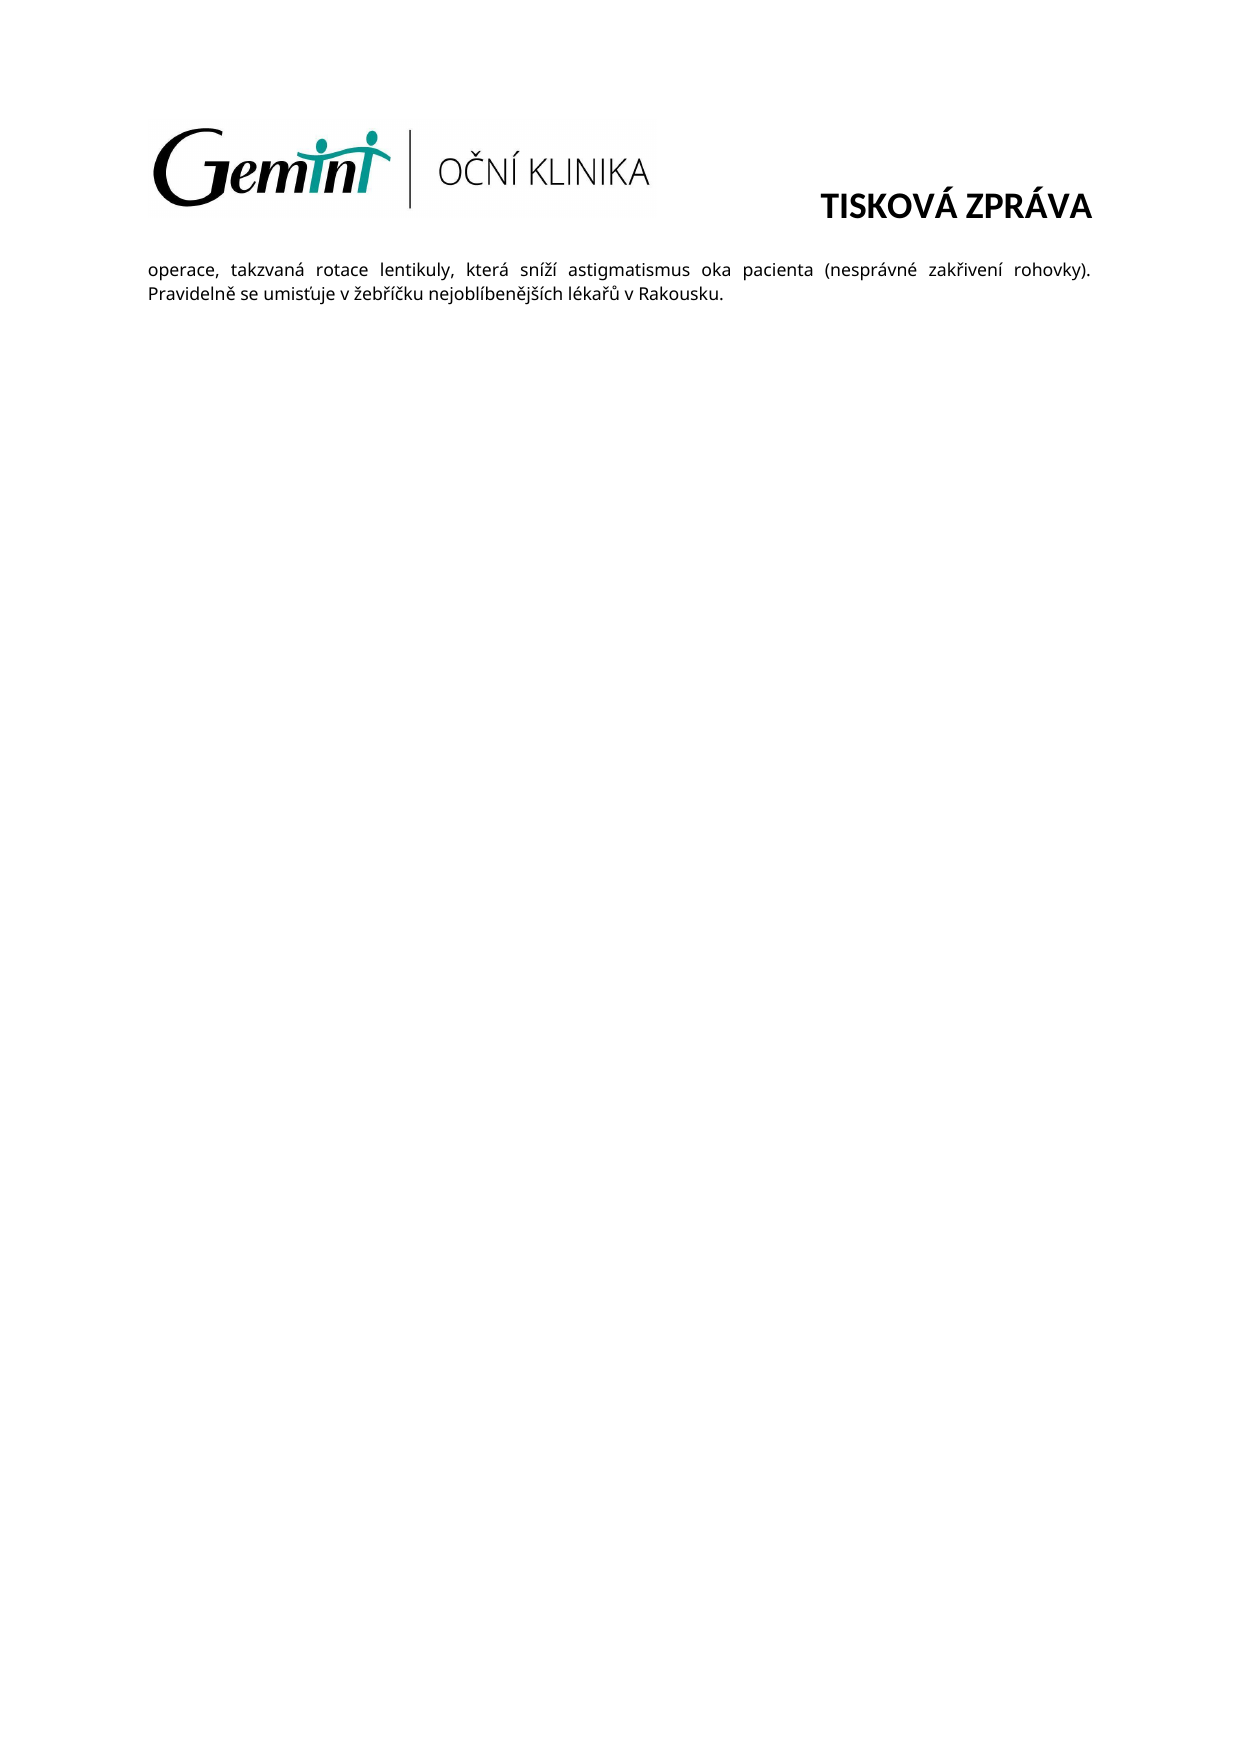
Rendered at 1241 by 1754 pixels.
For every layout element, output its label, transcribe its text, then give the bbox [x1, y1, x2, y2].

picture [147, 119, 657, 218]
